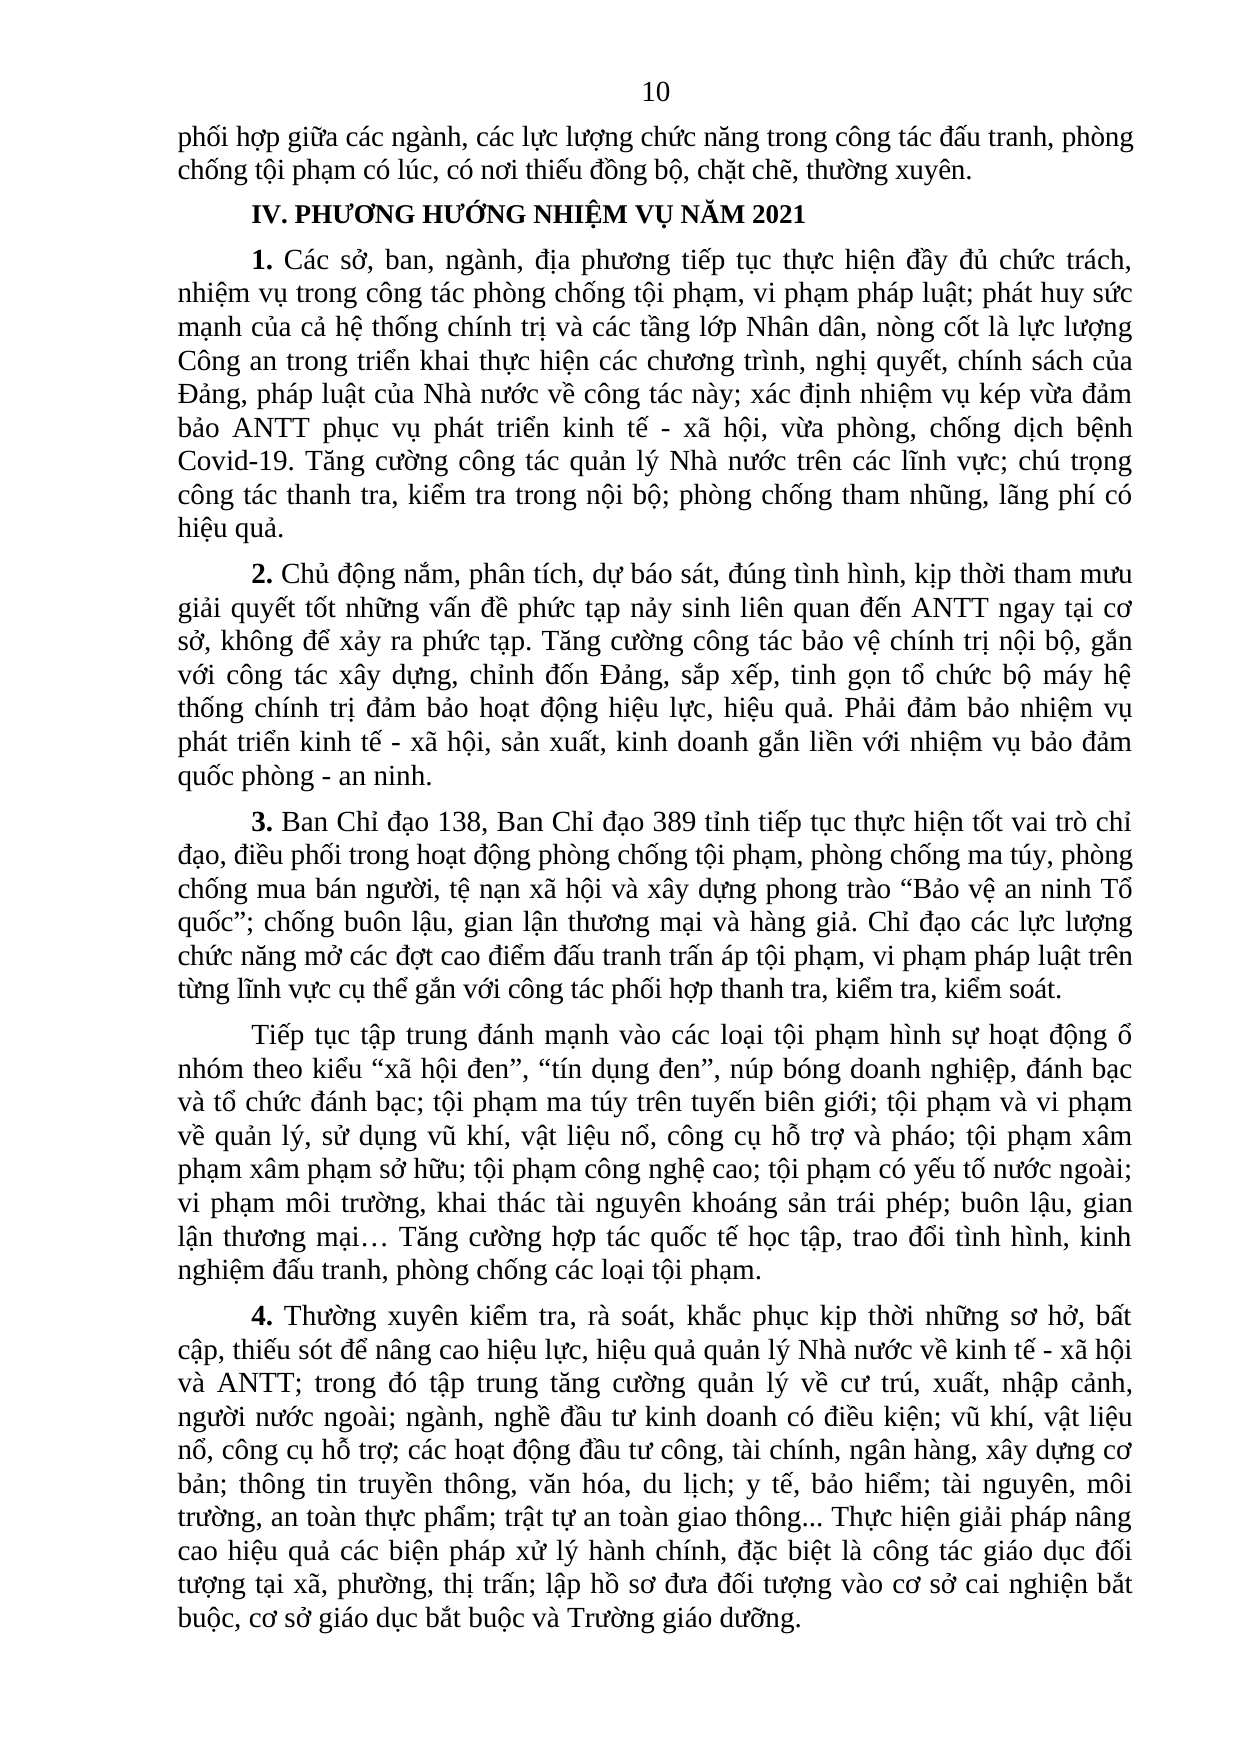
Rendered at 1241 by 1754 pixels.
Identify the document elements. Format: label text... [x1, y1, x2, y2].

text 2. Chủ động nắm, phân tích, dự báo sát, đúng tình hình, kịp thời tham mưu giải quyết tốt những vấn đề phức tạp nảy sinh liên quan đến ANTT ngay tại cơ sở, không để xảy ra phức tạp. Tăng cường công tác bảo vệ chính trị nội bộ, gắn với công tác xây dựng, chỉnh đốn Đảng, sắp xếp, tinh gọn tổ chức bộ máy hệ thống chính trị đảm bảo hoạt động hiệu lực, hiệu quả. Phải đảm bảo nhiệm vụ phát triển kinh tế - xã hội, sản xuất, kinh doanh gắn liền với nhiệm vụ bảo đảm quốc phòng - an ninh. [177, 556, 1134, 791]
text IV. PHƯƠNG HƯỚNG NHIỆM VỤ NĂM 2021 [177, 198, 1134, 229]
text Tiếp tục tập trung đánh mạnh vào các loại tội phạm hình sự hoạt động ổ nhóm theo kiểu “xã hội đen”, “tín dụng đen”, núp bóng doanh nghiệp, đánh bạc và tổ chức đánh bạc; tội phạm ma túy trên tuyến biên giới; tội phạm và vi phạm về quản lý, sử dụng vũ khí, vật liệu nổ, công cụ hỗ trợ và pháo; tội phạm xâm phạm xâm phạm sở hữu; tội phạm công nghệ cao; tội phạm có yếu tố nước ngoài; vi phạm môi trường, khai thác tài nguyên khoáng sản trái phép; buôn lậu, gian lận thương mại… Tăng cường hợp tác quốc tế học tập, trao đổi tình hình, kinh nghiệm đấu tranh, phòng chống các loại tội phạm. [177, 1017, 1134, 1286]
text 3. Ban Chỉ đạo 138, Ban Chỉ đạo 389 tỉnh tiếp tục thực hiện tốt vai trò chỉ đạo, điều phối trong hoạt động phòng chống tội phạm, phòng chống ma túy, phòng chống mua bán người, tệ nạn xã hội và xây dựng phong trào “Bảo vệ an ninh Tổ quốc”; chống buôn lậu, gian lận thương mại và hàng giả. Chỉ đạo các lực lượng chức năng mở các đợt cao điểm đấu tranh trấn áp tội phạm, vi phạm pháp luật trên từng lĩnh vực cụ thể gắn với công tác phối hợp thanh tra, kiểm tra, kiểm soát. [177, 804, 1134, 1005]
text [177, 119, 1134, 186]
text 1. Các sở, ban, ngành, địa phương tiếp tục thực hiện đầy đủ chức trách, nhiệm vụ trong công tác phòng chống tội phạm, vi phạm pháp luật; phát huy sức mạnh của cả hệ thống chính trị và các tầng lớp Nhân dân, nòng cốt là lực lượng Công an trong triển khai thực hiện các chương trình, nghị quyết, chính sách của Đảng, pháp luật của Nhà nước về công tác này; xác định nhiệm vụ kép vừa đảm bảo ANTT phục vụ phát triển kinh tế - xã hội, vừa phòng, chống dịch bệnh Covid-19. Tăng cường công tác quản lý Nhà nước trên các lĩnh vực; chú trọng công tác thanh tra, kiểm tra trong nội bộ; phòng chống tham nhũng, lãng phí có hiệu quả. [177, 242, 1134, 544]
text 4. Thường xuyên kiểm tra, rà soát, khắc phục kịp thời những sơ hở, bất cập, thiếu sót để nâng cao hiệu lực, hiệu quả quản lý Nhà nước về kinh tế - xã hội và ANTT; trong đó tập trung tăng cường quản lý về cư trú, xuất, nhập cảnh, người nước ngoài; ngành, nghề đầu tư kinh doanh có điều kiện; vũ khí, vật liệu nổ, công cụ hỗ trợ; các hoạt động đầu tư công, tài chính, ngân hàng, xây dựng cơ bản; thông tin truyền thông, văn hóa, du lịch; y tế, bảo hiểm; tài nguyên, môi trường, an toàn thực phẩm; trật tự an toàn giao thông... Thực hiện giải pháp nâng cao hiệu quả các biện pháp xử lý hành chính, đặc biệt là công tác giáo dục đối tượng tại xã, phường, thị trấn; lập hồ sơ đưa đối tượng vào cơ sở cai nghiện bắt buộc, cơ sở giáo dục bắt buộc và Trường giáo dưỡng. [177, 1298, 1134, 1634]
